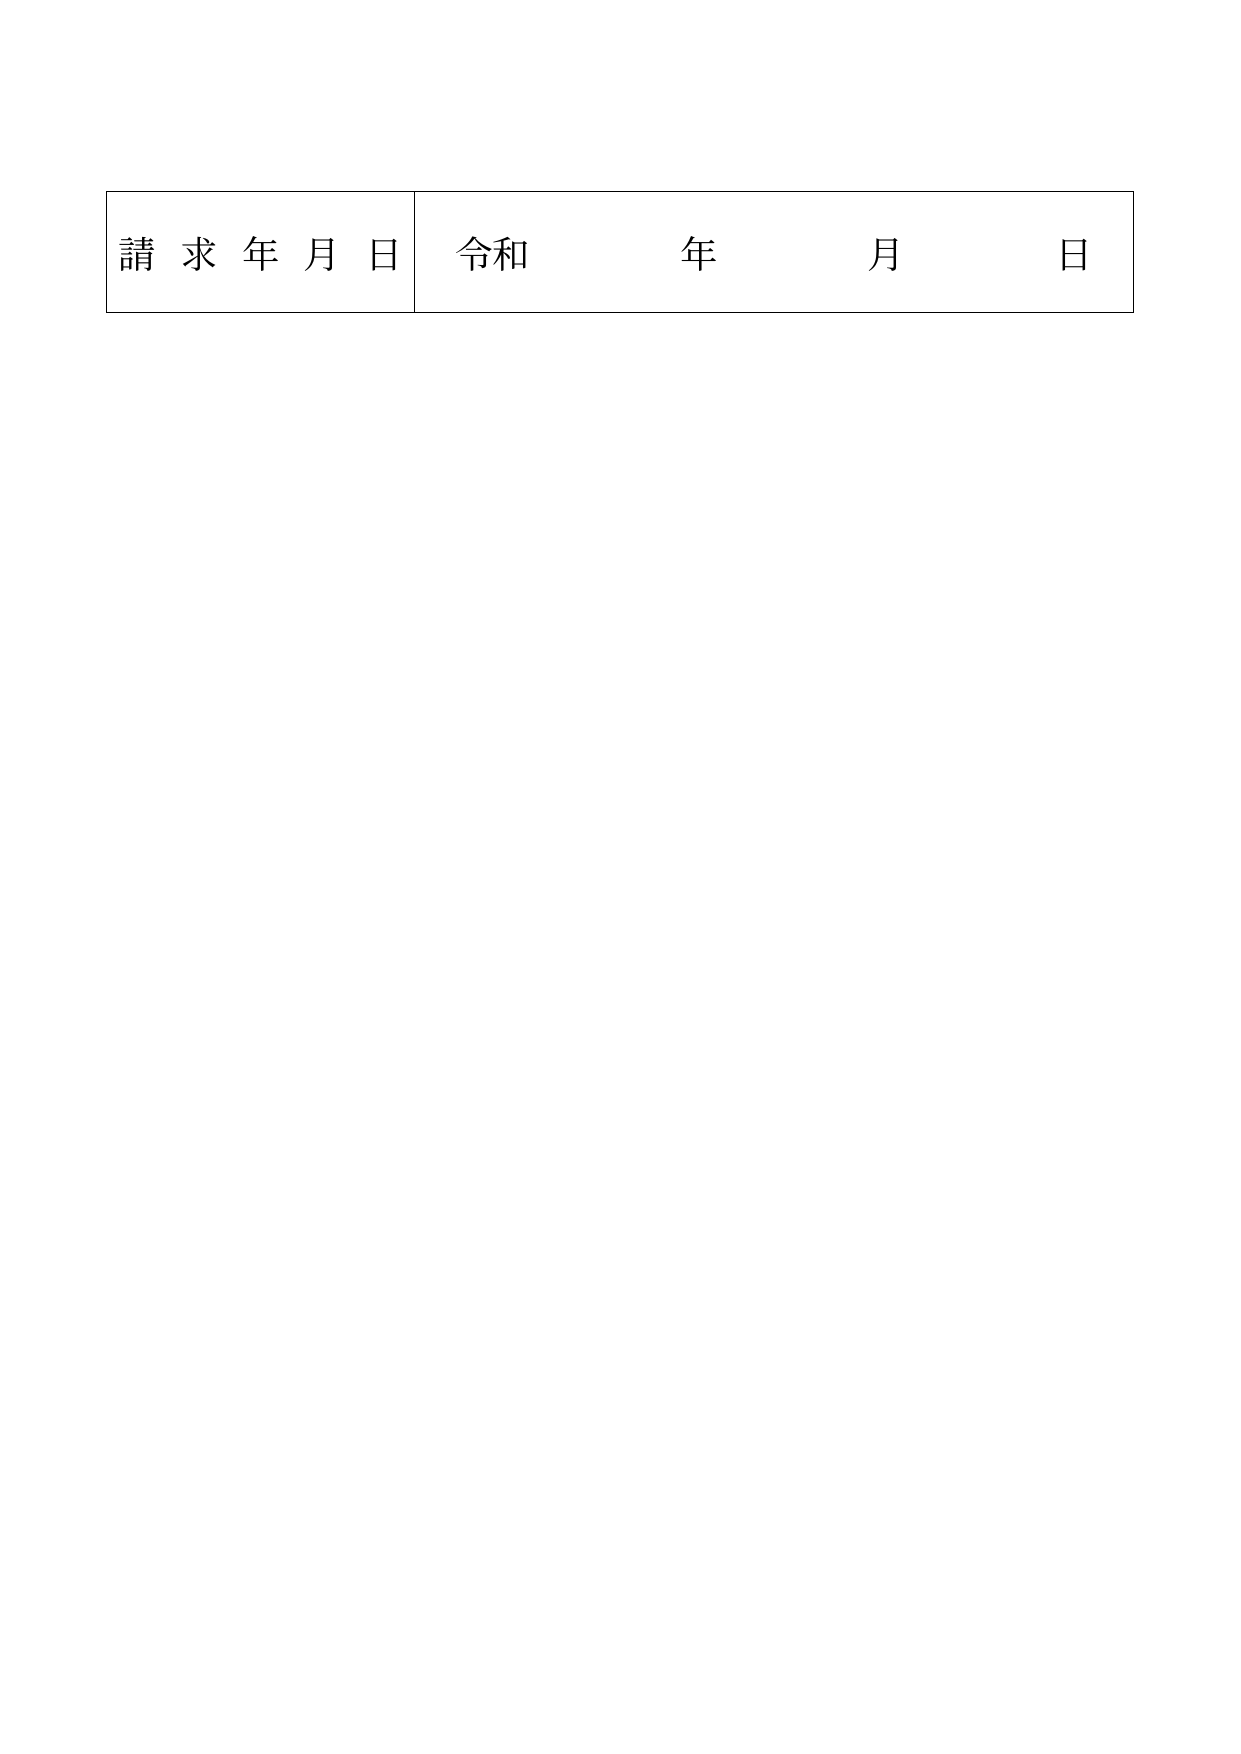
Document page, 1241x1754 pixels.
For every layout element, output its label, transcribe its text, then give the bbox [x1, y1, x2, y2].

table_cell 請求年月日 [107, 192, 414, 312]
table_cell 令和 年 月 日 [415, 192, 1133, 312]
